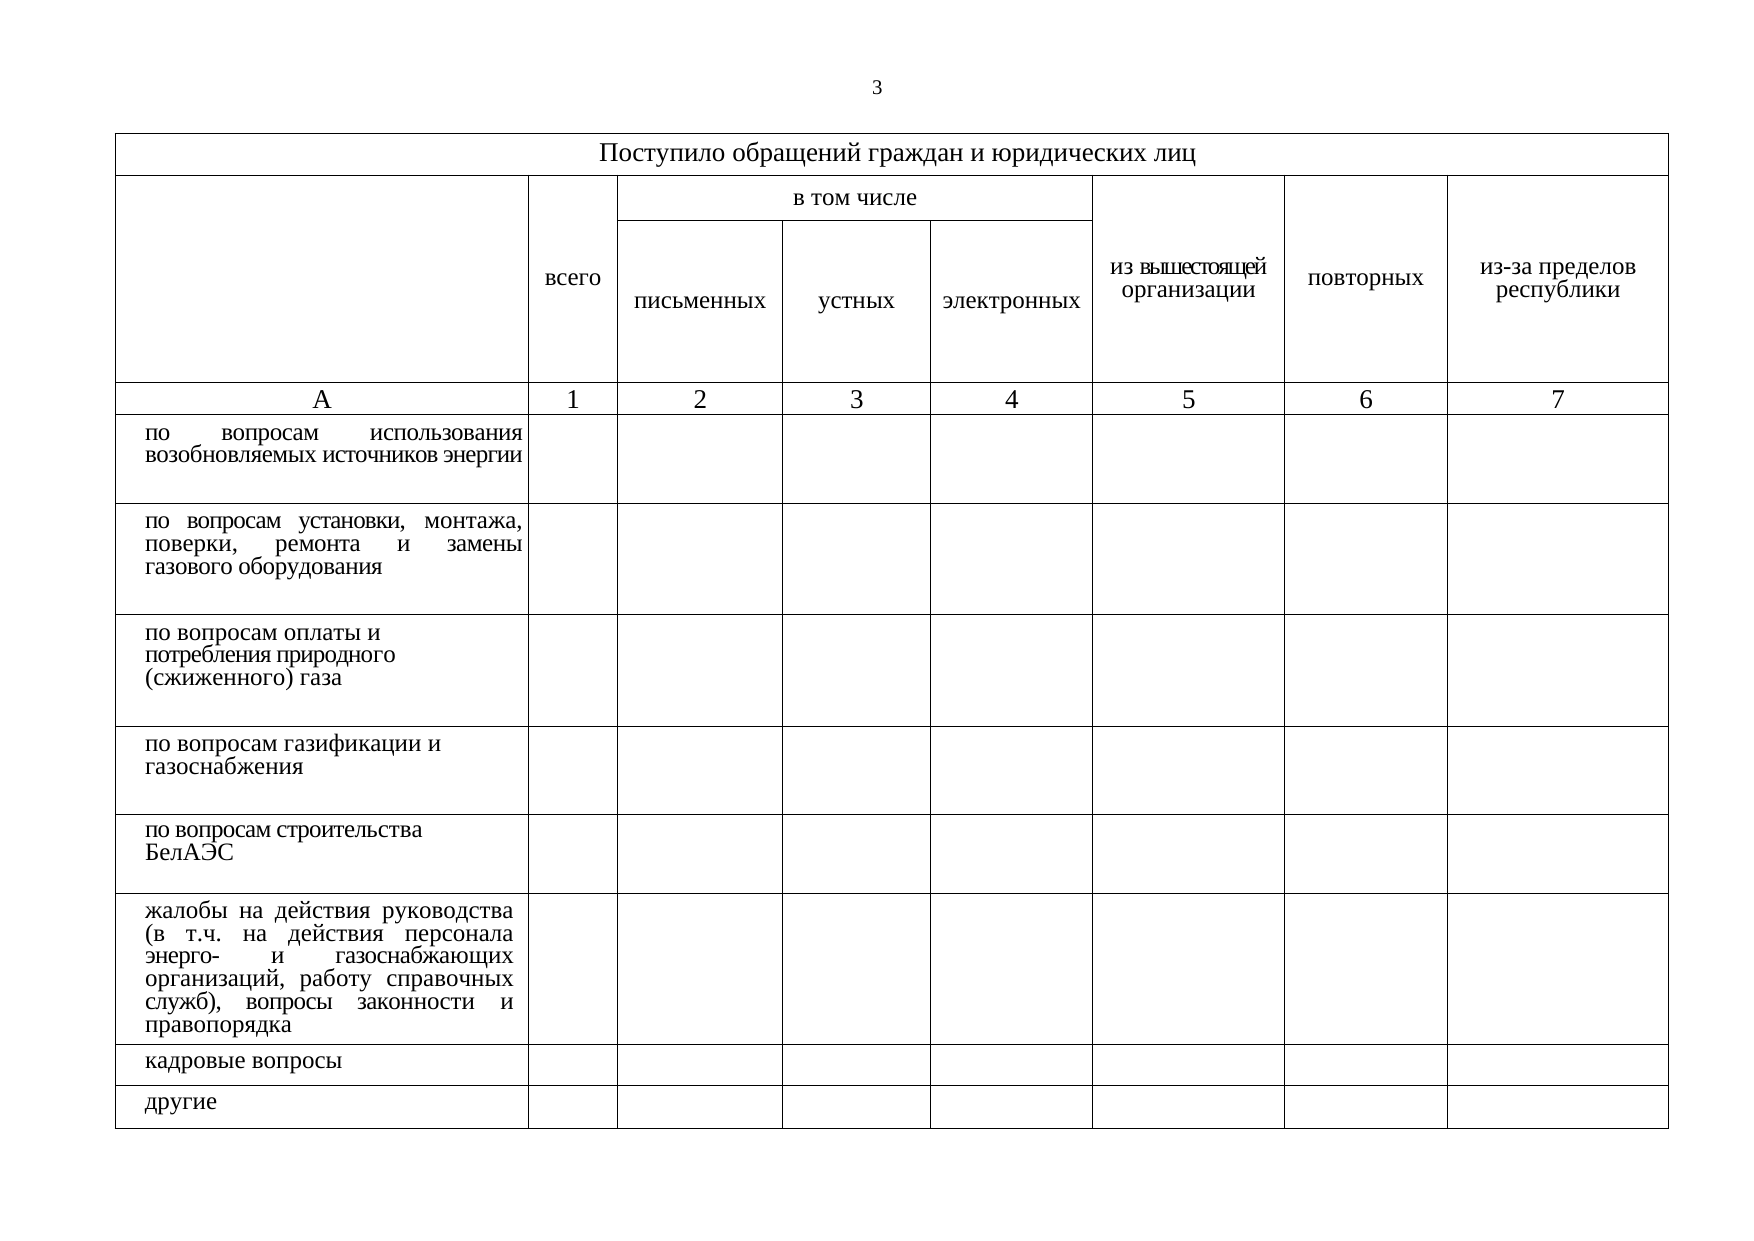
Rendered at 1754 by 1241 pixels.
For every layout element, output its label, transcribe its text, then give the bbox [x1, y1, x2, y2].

table_cell кадровые вопросы [116, 1045, 528, 1084]
table_cell из-за пределов республики [1448, 176, 1668, 382]
table_cell [1285, 894, 1447, 1043]
table_cell [783, 815, 930, 892]
table_cell [1285, 615, 1447, 726]
table_cell [116, 176, 528, 382]
table_cell [1285, 727, 1447, 814]
table_cell [529, 504, 617, 614]
table_cell в том числе [618, 176, 1092, 220]
table_cell [931, 504, 1092, 614]
table_cell электронных [931, 221, 1092, 382]
table_cell [1448, 1086, 1668, 1127]
table_cell [931, 615, 1092, 726]
table_cell 6 [1285, 383, 1447, 414]
table_cell [1093, 615, 1284, 726]
table_cell 7 [1448, 383, 1668, 414]
table_cell [1448, 615, 1668, 726]
table_cell [1448, 894, 1668, 1043]
table_cell [1448, 504, 1668, 614]
table_header Поступило обращений граждан и юридических лиц [116, 134, 1668, 174]
table_cell [1285, 504, 1447, 614]
table_cell по вопросам оплаты и потребления природного (сжиженного) газа [116, 615, 528, 726]
table_cell [931, 1086, 1092, 1127]
table_cell [783, 504, 930, 614]
table_cell [618, 1045, 782, 1084]
table_cell по вопросам строительства БелАЭС [116, 815, 528, 892]
table_cell всего [529, 176, 617, 382]
table_cell 5 [1093, 383, 1284, 414]
table_cell [618, 815, 782, 892]
table_cell [1093, 894, 1284, 1043]
table_cell повторных [1285, 176, 1447, 382]
table_cell [1093, 1086, 1284, 1127]
table_cell [783, 727, 930, 814]
table_cell [529, 894, 617, 1043]
table_cell [1093, 504, 1284, 614]
table_cell [1093, 815, 1284, 892]
table_cell 3 [783, 383, 930, 414]
table_cell [529, 1045, 617, 1084]
table_cell [1448, 415, 1668, 503]
table_cell письменных [618, 221, 782, 382]
table_cell [618, 727, 782, 814]
table_cell [529, 615, 617, 726]
table_cell [1093, 415, 1284, 503]
table_cell из вышестоящей организации [1093, 176, 1284, 382]
table_cell [931, 894, 1092, 1043]
table_cell [1285, 1086, 1447, 1127]
table_cell 1 [529, 383, 617, 414]
table_cell [1448, 727, 1668, 814]
table_cell [783, 415, 930, 503]
table_cell [1285, 815, 1447, 892]
table_cell жалобы на действия руководства (в т.ч. на действия персонала энерго- и газоснабжающих организаций, работу справочных служб), вопросы законности и правопорядка [116, 894, 528, 1043]
table_cell [1448, 1045, 1668, 1084]
table_cell 2 [618, 383, 782, 414]
table_cell [931, 727, 1092, 814]
table_cell [783, 894, 930, 1043]
table_cell [783, 615, 930, 726]
table_cell [783, 1045, 930, 1084]
table_cell А [116, 383, 528, 414]
table_cell [529, 815, 617, 892]
table_cell [618, 894, 782, 1043]
table_cell устных [783, 221, 930, 382]
table_cell [1285, 1045, 1447, 1084]
table_cell [1448, 815, 1668, 892]
table_cell [1093, 727, 1284, 814]
table_cell [529, 727, 617, 814]
table_cell [931, 1045, 1092, 1084]
table_cell 4 [931, 383, 1092, 414]
table_cell [931, 815, 1092, 892]
table_cell [529, 1086, 617, 1127]
table_cell другие [116, 1086, 528, 1127]
table_cell [1285, 415, 1447, 503]
table_cell по вопросам использования возобновляемых источников энергии [116, 415, 528, 503]
table_cell по вопросам газификации и газоснабжения [116, 727, 528, 814]
table_cell [931, 415, 1092, 503]
table_cell [618, 504, 782, 614]
table_cell [618, 415, 782, 503]
table_cell [618, 1086, 782, 1127]
table_cell по вопросам установки, монтажа, поверки, ремонта и замены газового оборудования [116, 504, 528, 614]
table_cell [783, 1086, 930, 1127]
table_cell [529, 415, 617, 503]
table_cell [1093, 1045, 1284, 1084]
table_cell [618, 615, 782, 726]
